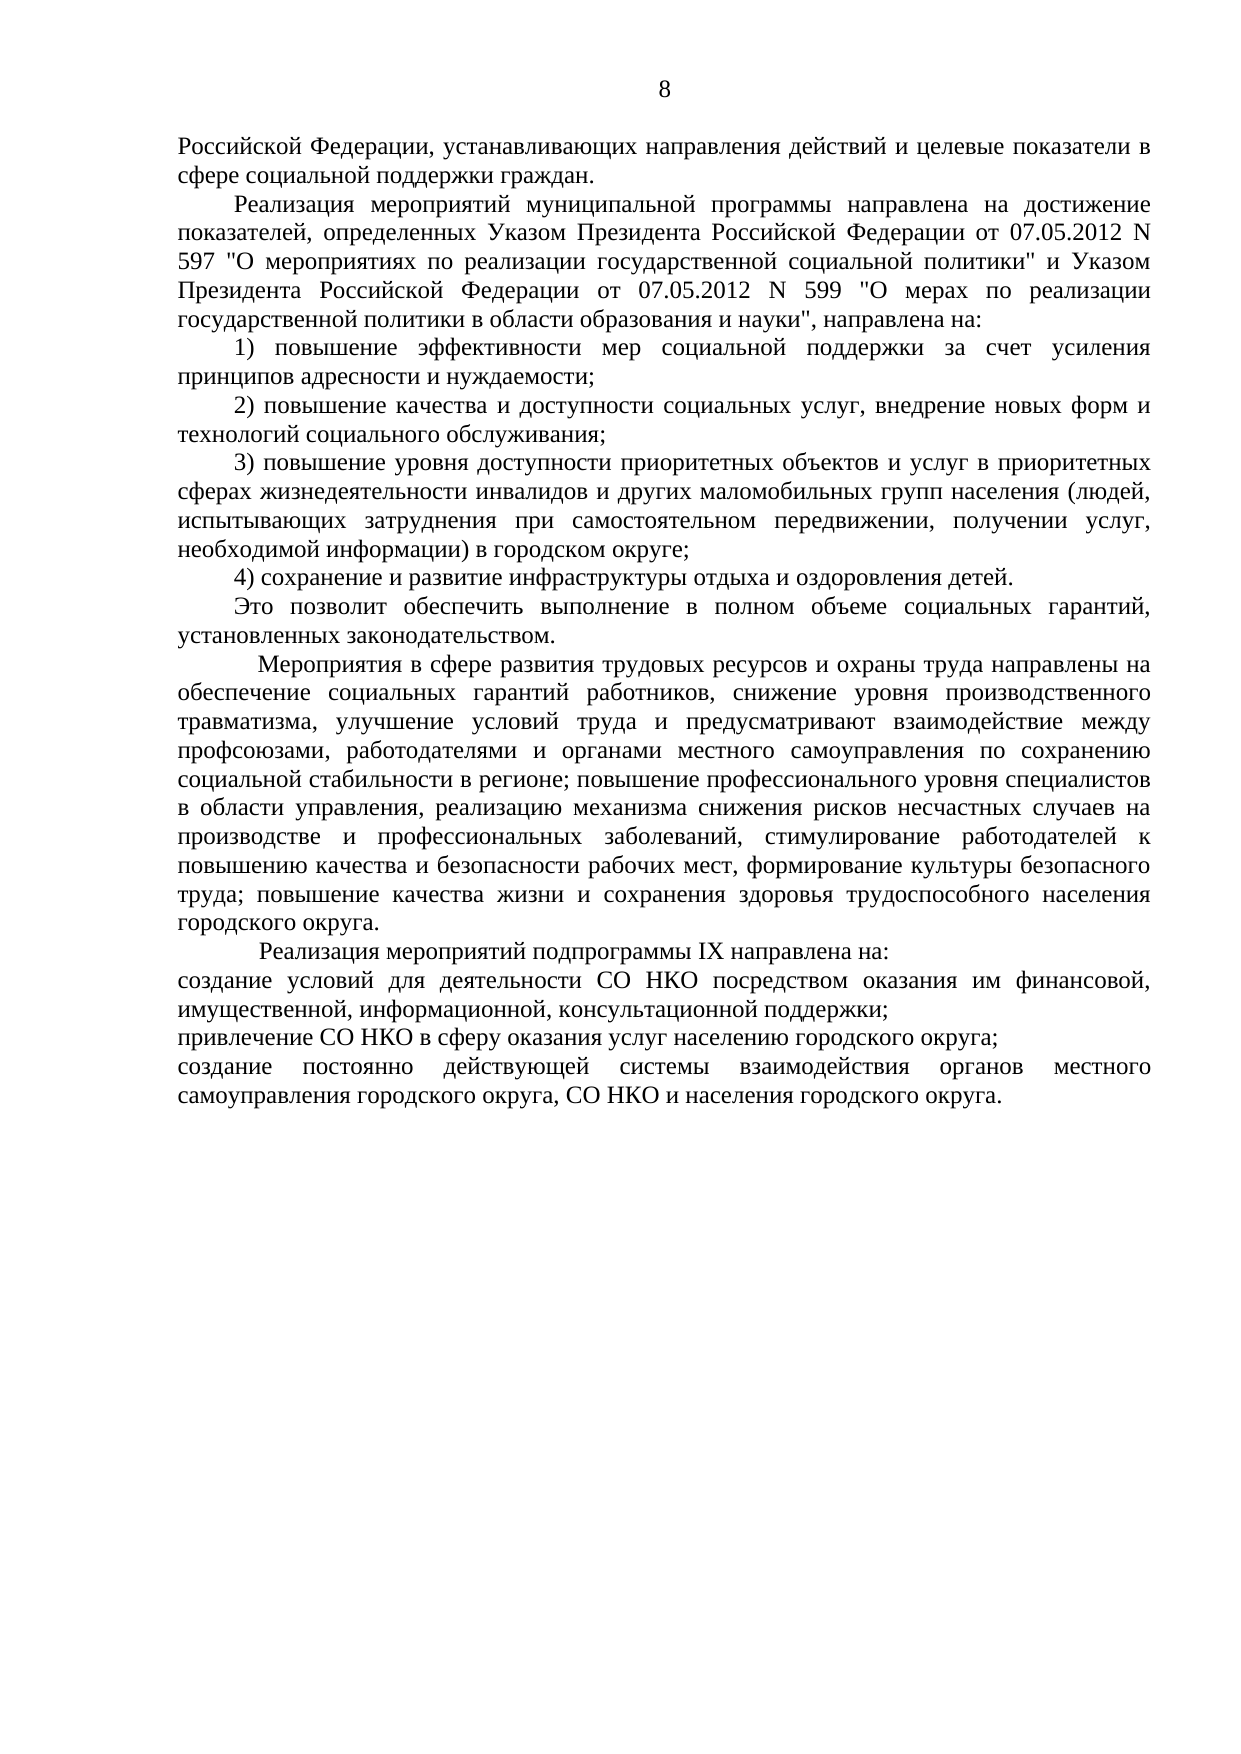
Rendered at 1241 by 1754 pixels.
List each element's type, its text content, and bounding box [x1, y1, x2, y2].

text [177, 131, 1152, 189]
text 2) повышение качества и доступности социальных услуг, внедрение новых форм и технологий социального обслуживания; [177, 390, 1152, 447]
text создание условий для деятельности СО НКО посредством оказания им финансовой, имущественной, информационной, консультационной поддержки; [177, 965, 1152, 1022]
text 1) повышение эффективности мер социальной поддержки за счет усиления принципов адресности и нуждаемости; [177, 332, 1152, 390]
text Это позволит обеспечить выполнение в полном объеме социальных гарантий, установленных законодательством. [177, 591, 1152, 649]
text Реализация мероприятий подпрограммы IX направлена на: [177, 936, 1152, 965]
text Реализация мероприятий муниципальной программы направлена на достижение показателей, определенных Указом Президента Российской Федерации от 07.05.2012 N 597 "О мероприятиях по реализации государственной социальной политики" и Указом Президента Российской Федерации от 07.05.2012 N 599 "О мерах по реализации государственной политики в области образования и науки", направлена на: [177, 189, 1152, 332]
text 4) сохранение и развитие инфраструктуры отдыха и оздоровления детей. [177, 562, 1152, 591]
text создание постоянно действующей системы взаимодействия органов местного самоуправления городского округа, СО НКО и населения городского округа. [177, 1051, 1152, 1109]
text 3) повышение уровня доступности приоритетных объектов и услуг в приоритетных сферах жизнедеятельности инвалидов и других маломобильных групп населения (людей, испытывающих затруднения при самостоятельном передвижении, получении услуг, необходимой информации) в городском округе; [177, 447, 1152, 562]
text привлечение СО НКО в сферу оказания услуг населению городского округа; [177, 1022, 1152, 1051]
text Мероприятия в сфере развития трудовых ресурсов и охраны труда направлены на обеспечение социальных гарантий работников, снижение уровня производственного травматизма, улучшение условий труда и предусматривают взаимодействие между профсоюзами, работодателями и органами местного самоуправления по сохранению социальной стабильности в регионе; повышение профессионального уровня специалистов в области управления, реализацию механизма снижения рисков несчастных случаев на производстве и профессиональных заболеваний, стимулирование работодателей к повышению качества и безопасности рабочих мест, формирование культуры безопасного труда; повышение качества жизни и сохранения здоровья трудоспособного населения городского округа. [177, 649, 1152, 936]
